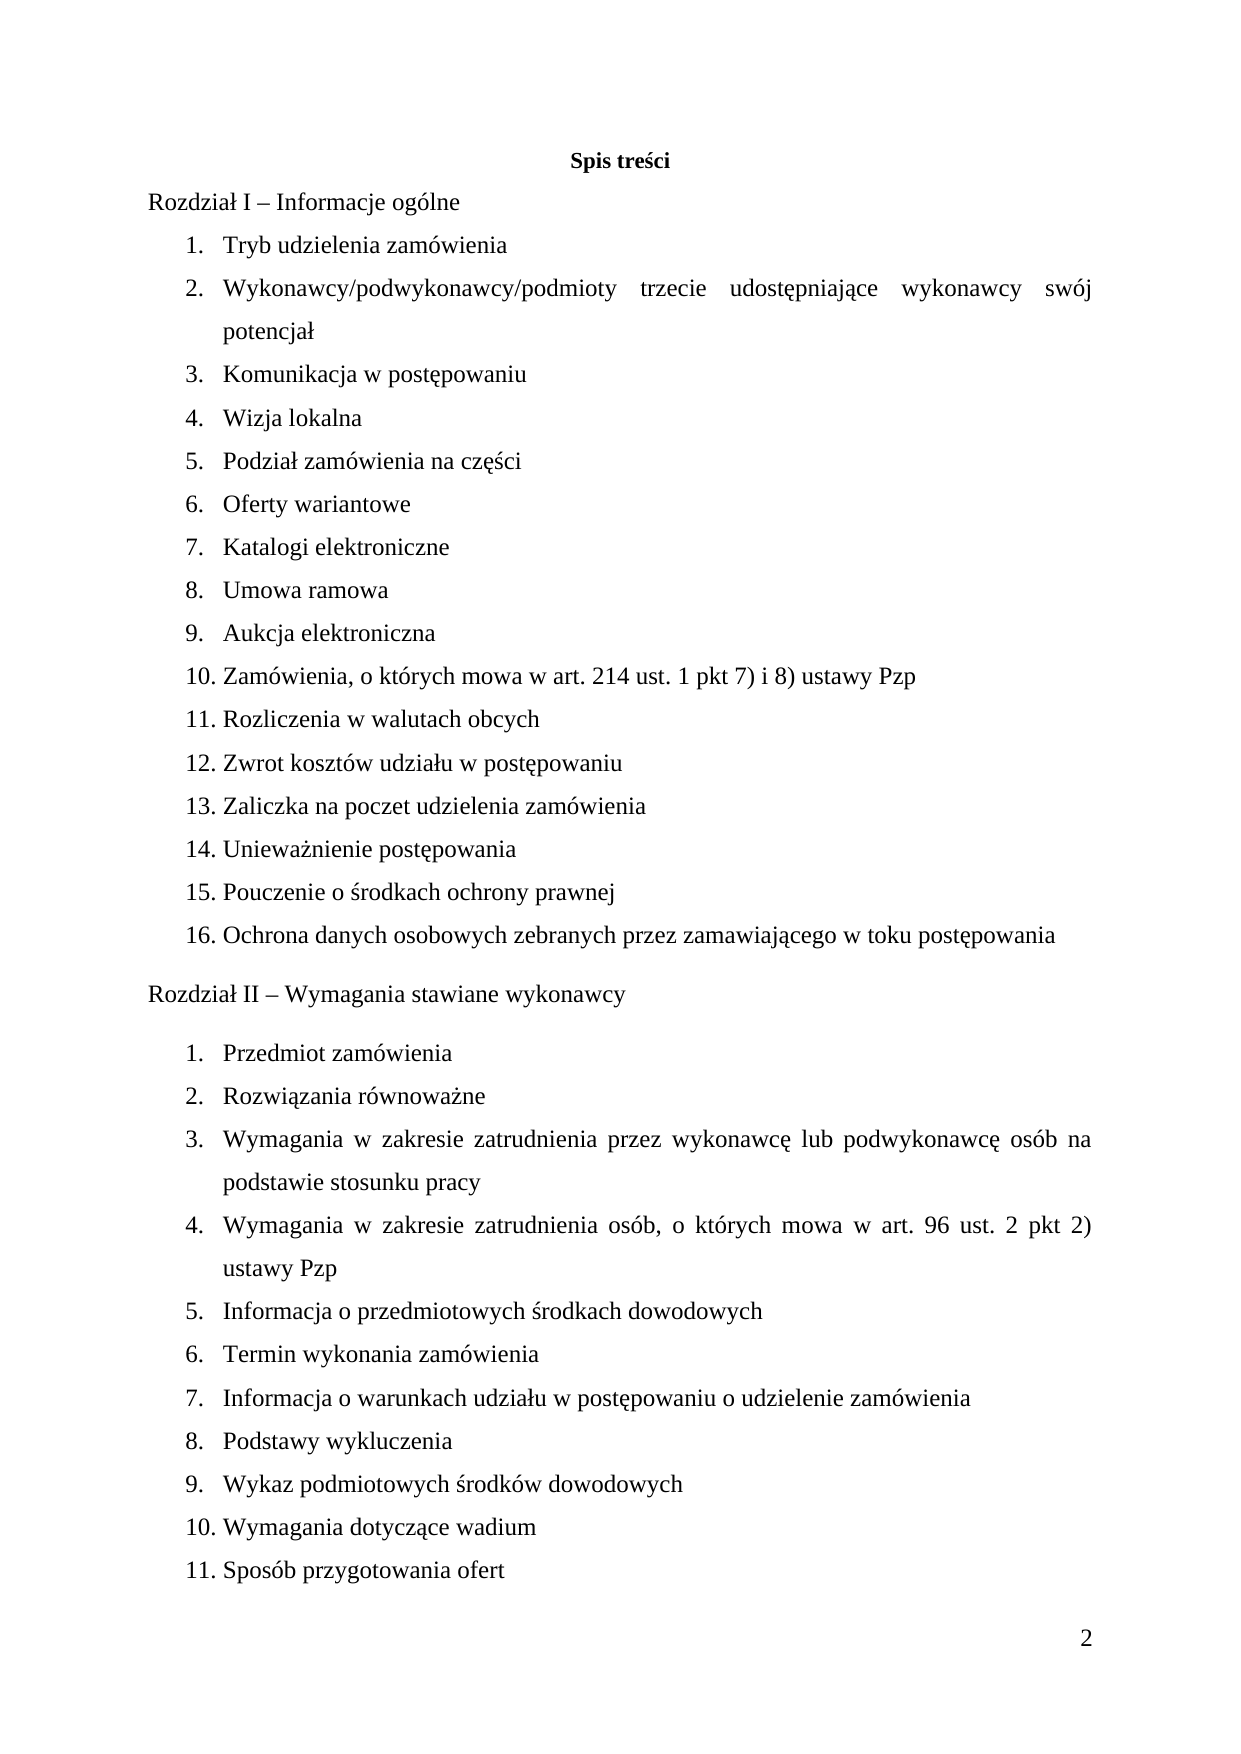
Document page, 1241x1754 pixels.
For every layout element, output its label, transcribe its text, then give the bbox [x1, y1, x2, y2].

list Wymagania w zakresie zatrudnienia osób, o których mowa w art. 96 ust. 2 pkt 2) ustawy Pzp [185, 1210, 1093, 1282]
list Pouczenie o środkach ochrony prawnej [185, 877, 1093, 906]
list Aukcja elektroniczna [185, 618, 1093, 647]
list Wymagania dotyczące wadium [185, 1512, 1093, 1541]
list Spis treści [148, 148, 1093, 174]
list Ochrona danych osobowych zebranych przez zamawiającego w toku postępowania [185, 920, 1093, 949]
list Zamówienia, o których mowa w art. 214 ust. 1 pkt 7) i 8) ustawy Pzp [185, 661, 1093, 690]
list Sposób przygotowania ofert [185, 1555, 1093, 1584]
list Przedmiot zamówienia [185, 1038, 1093, 1066]
list Zwrot kosztów udziału w postępowaniu [185, 748, 1093, 776]
list Zaliczka na poczet udzielenia zamówienia [185, 791, 1093, 819]
list Unieważnienie postępowania [185, 834, 1093, 863]
list Wymagania w zakresie zatrudnienia przez wykonawcę lub podwykonawcę osób na podstawie stosunku pracy [185, 1124, 1093, 1196]
list Katalogi elektroniczne [185, 532, 1093, 561]
list Rozwiązania równoważne [185, 1081, 1093, 1109]
list Umowa ramowa [185, 575, 1093, 604]
list Podział zamówienia na części [185, 446, 1093, 474]
list Termin wykonania zamówienia [185, 1339, 1093, 1368]
list Wizja lokalna [185, 403, 1093, 431]
list Informacja o warunkach udziału w postępowaniu o udzielenie zamówienia [185, 1383, 1093, 1411]
text Rozdział II – Wymagania stawiane wykonawcy [148, 979, 1093, 1008]
list Wykaz podmiotowych środków dowodowych [185, 1469, 1093, 1498]
list Rozdział I – Informacje ogólne [148, 187, 1093, 216]
list Podstawy wykluczenia [185, 1426, 1093, 1454]
list Komunikacja w postępowaniu [185, 359, 1093, 388]
list Oferty wariantowe [185, 489, 1093, 518]
list Wykonawcy/podwykonawcy/podmioty trzecie udostępniające wykonawcy swój potencjał [185, 273, 1093, 345]
list Rozliczenia w walutach obcych [185, 704, 1093, 733]
list Tryb udzielenia zamówienia [185, 230, 1093, 259]
list Informacja o przedmiotowych środkach dowodowych [185, 1296, 1093, 1325]
